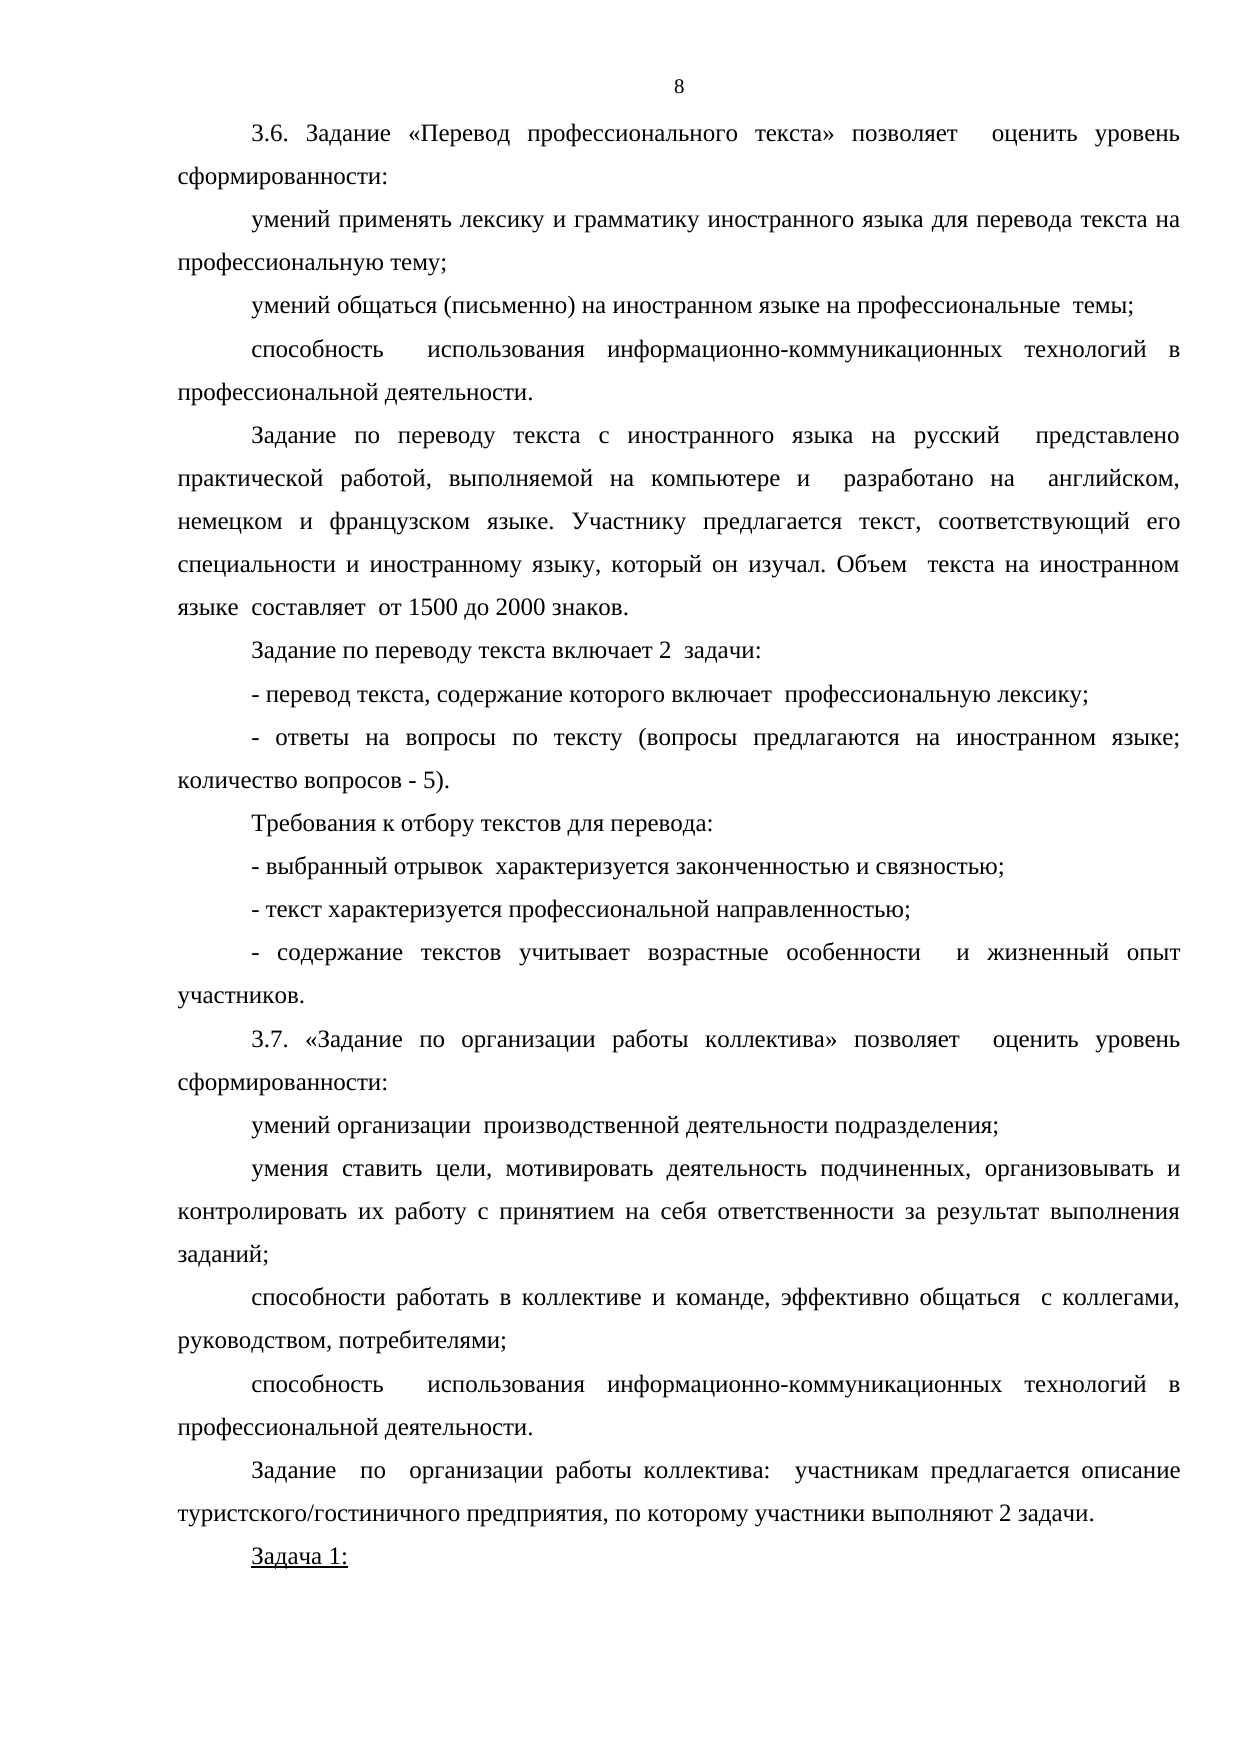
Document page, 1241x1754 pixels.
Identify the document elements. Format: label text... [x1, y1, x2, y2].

list - выбранный отрывок характеризуется законченностью и связностью; [177, 851, 1181, 880]
text умений применять лексику и грамматику иностранного языка для перевода текста на профессиональную тему; [177, 204, 1181, 276]
text Задание по переводу текста включает 2 задачи: [177, 636, 1181, 664]
text 3.6. Задание «Перевод профессионального текста» позволяет оценить уровень сформированности: [177, 118, 1181, 190]
text способности работать в коллективе и команде, эффективно общаться с коллегами, руководством, потребителями; [177, 1282, 1181, 1354]
text Задача 1: [177, 1541, 1181, 1570]
list - текст характеризуется профессиональной направленностью; [177, 894, 1181, 923]
text умения ставить цели, мотивировать деятельность подчиненных, организовывать и контролировать их работу с принятием на себя ответственности за результат выполнения заданий; [177, 1153, 1181, 1268]
text способность использования информационно-коммуникационных технологий в профессиональной деятельности. [177, 334, 1181, 406]
text Задание по переводу текста с иностранного языка на русский представлено практической работой, выполняемой на компьютере и разработано на английском, немецком и французском языке. Участнику предлагается текст, соответствующий его специальности и иностранному языку, который он изучал. Объем текста на иностранном языке составляет от 1500 до 2000 знаков. [177, 420, 1181, 621]
text умений общаться (письменно) на иностранном языке на профессиональные темы; [177, 291, 1181, 319]
text - ответы на вопросы по тексту (вопросы предлагаются на иностранном языке; количество вопросов - 5). [177, 722, 1181, 794]
text 3.7. «Задание по организации работы коллектива» позволяет оценить уровень сформированности: [177, 1024, 1181, 1096]
text способность использования информационно-коммуникационных технологий в профессиональной деятельности. [177, 1369, 1181, 1441]
text умений организации производственной деятельности подразделения; [177, 1110, 1181, 1139]
text Задание по организации работы коллектива: участникам предлагается описание туристского/гостиничного предприятия, по которому участники выполняют 2 задачи. [177, 1455, 1181, 1527]
list - содержание текстов учитывает возрастные особенности и жизненный опыт участников. [177, 937, 1181, 1009]
list Требования к отбору текстов для перевода: [177, 808, 1181, 837]
text - перевод текста, содержание которого включает профессиональную лексику; [177, 679, 1181, 707]
